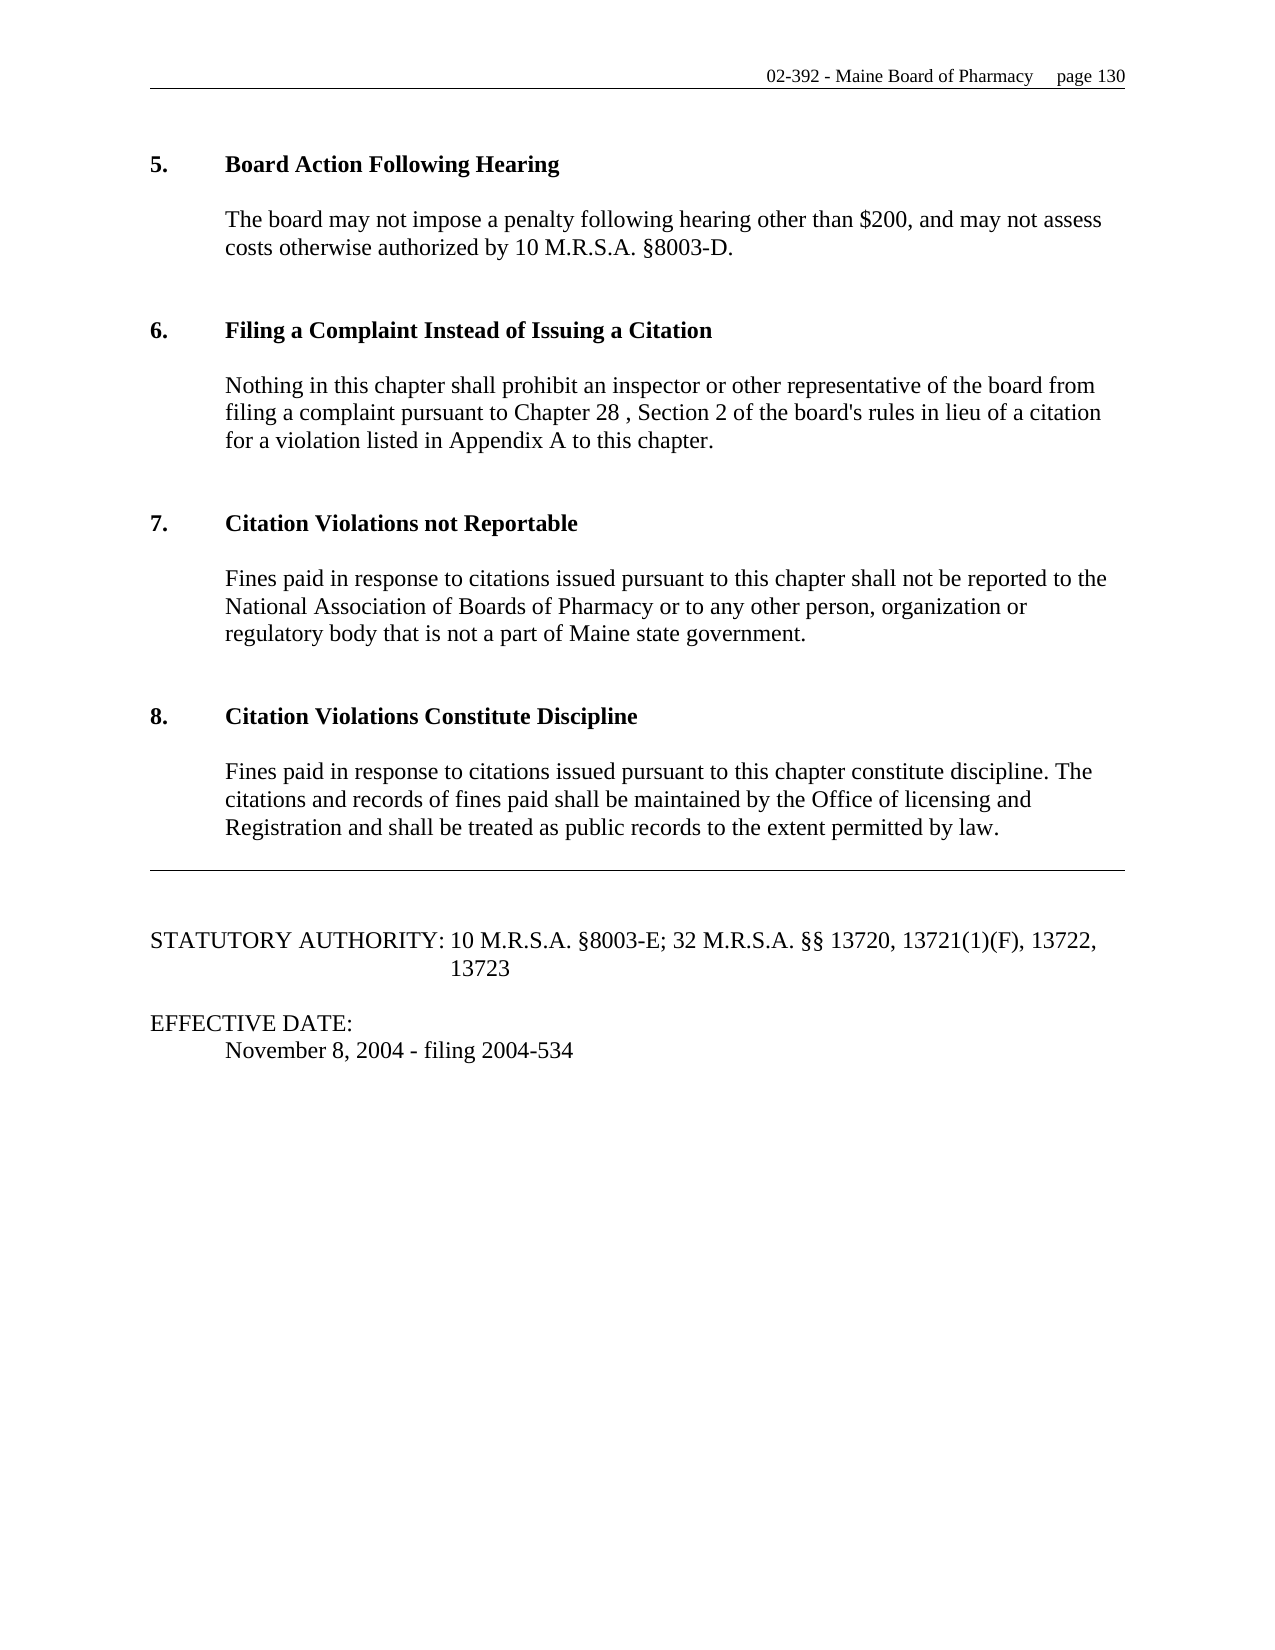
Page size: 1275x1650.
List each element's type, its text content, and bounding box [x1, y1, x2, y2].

text Fines paid in response to citations issued pursuant to this chapter shall not be reported to the National Association of Boards of Pharmacy or to any other person, organization or regulatory body that is not a part of state government. [150, 564, 1125, 647]
text 5. Board Action Following Hearing [150, 150, 1125, 178]
text 6. Filing a Complaint Instead of Issuing a Citation [150, 316, 1125, 343]
text EFFECTIVE DATE: [150, 1009, 1125, 1036]
text The board may not impose a penalty following hearing other than $200, and may not assess costs otherwise authorized by 10 M.R.S.A. §8003-D. [150, 205, 1125, 260]
text 8. Citation Violations Constitute Discipline [150, 702, 1125, 730]
text Nothing in this chapter shall prohibit an inspector or other representative of the board from filing a complaint pursuant to Chapter 28 , Section 2 of the board's rules in lieu of a citation for a violation listed in Appendix A to this chapter. [150, 371, 1125, 454]
text Fines paid in response to citations issued pursuant to this chapter constitute discipline. The citations and records of fines paid shall be maintained by the Office of licensing and istration and shall be treated as public records to the extent permitted by law. [150, 757, 1125, 840]
text - filing 2004-534 [150, 1036, 1125, 1064]
text STATUTORY AUTHORITY: 10 M.R.S.A. §8003-E; 32 M.R.S.A. §§ 13720, 13721(1)(F), 13722, 13723 [150, 926, 1125, 981]
text 7. Citation Violations not Reportable [150, 509, 1125, 536]
